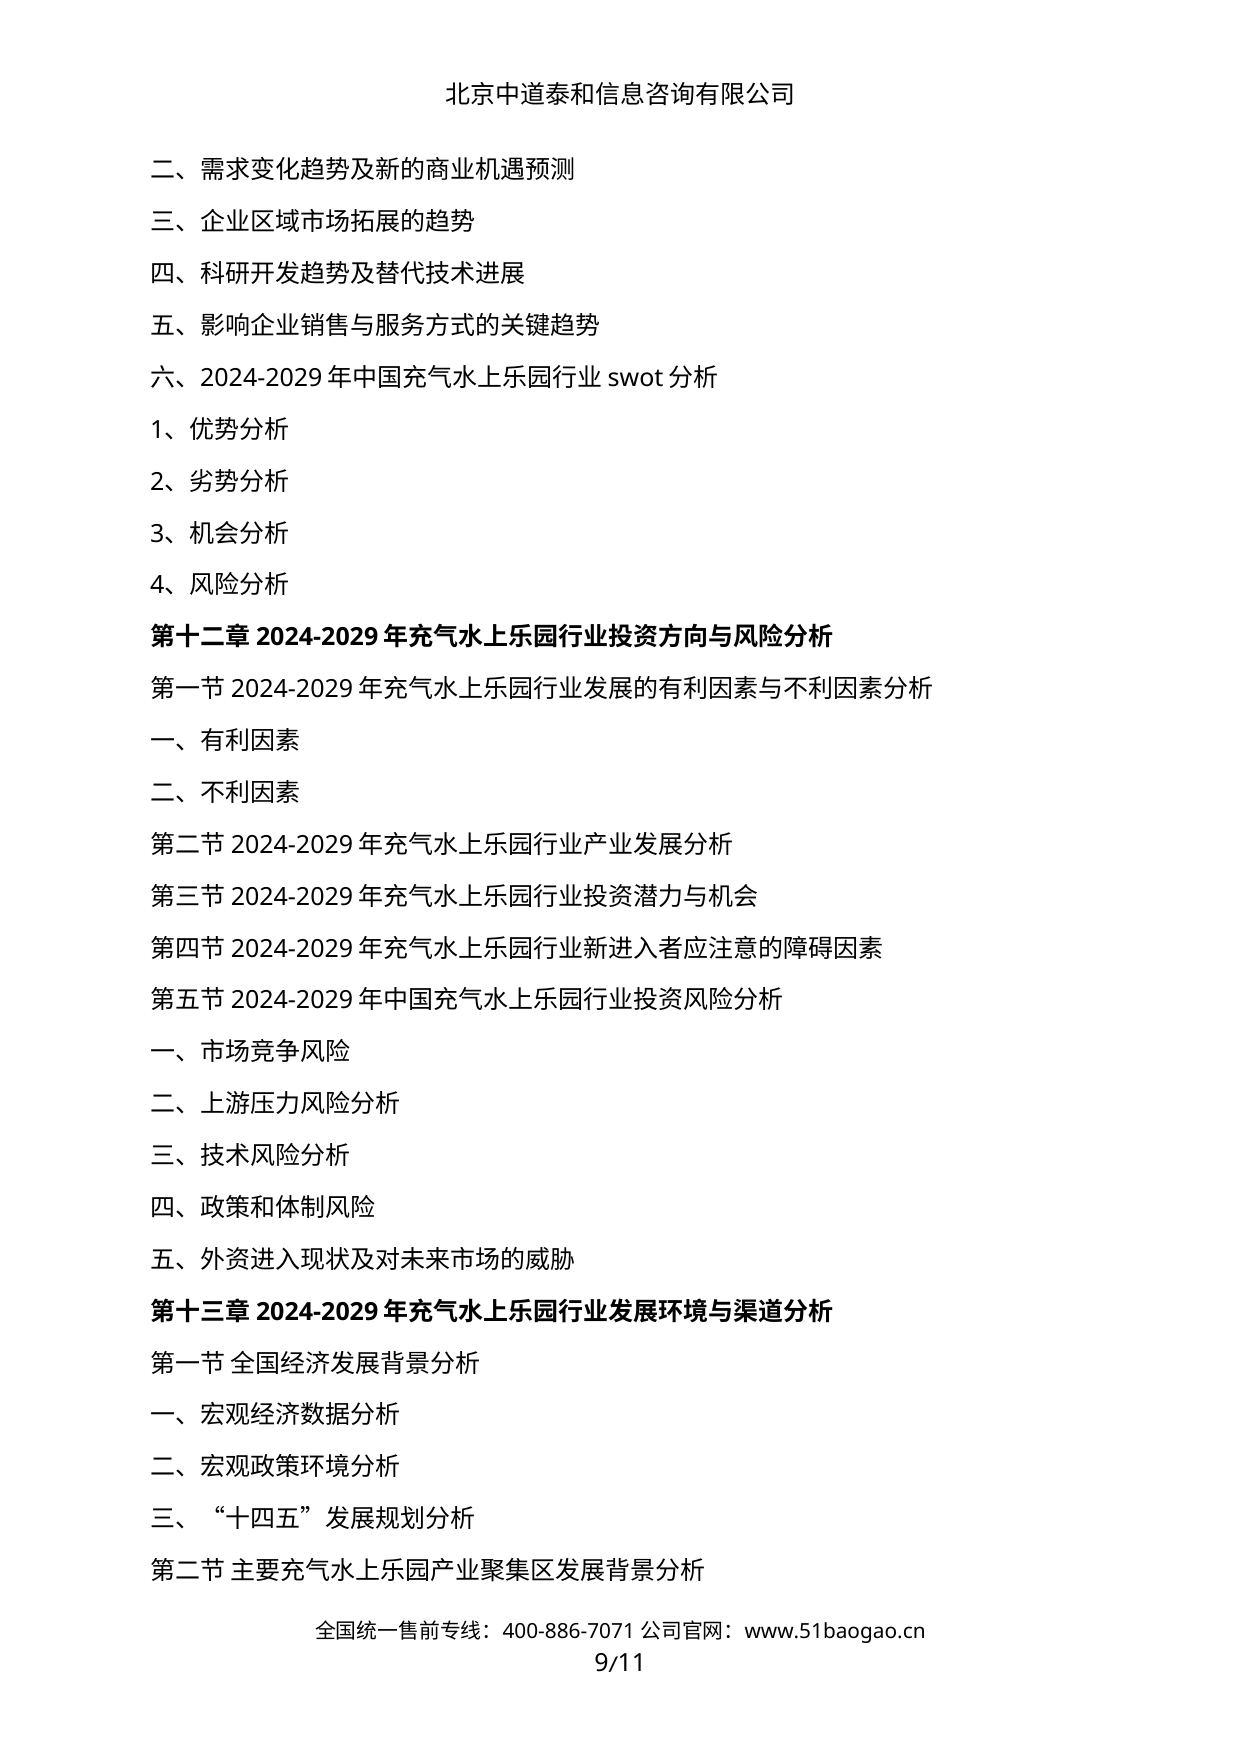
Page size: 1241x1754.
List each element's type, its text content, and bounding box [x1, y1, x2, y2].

text 五、影响企业销售与服务方式的关键趋势 [150, 306, 1090, 342]
text 一、市场竞争风险 [150, 1032, 1090, 1068]
text 三、技术风险分析 [150, 1136, 1090, 1172]
text 一、有利因素 [150, 721, 1090, 757]
text 第五节 2024-2029年中国充气水上乐园行业投资风险分析 [150, 980, 1090, 1016]
text 二、不利因素 [150, 772, 1090, 809]
text 二、上游压力风险分析 [150, 1084, 1090, 1120]
text 第一节 2024-2029年充气水上乐园行业发展的有利因素与不利因素分析 [150, 669, 1090, 705]
text 第四节 2024-2029年充气水上乐园行业新进入者应注意的障碍因素 [150, 928, 1090, 964]
text 2、劣势分析 [150, 461, 1090, 497]
text 六、2024-2029年中国充气水上乐园行业swot分析 [150, 357, 1090, 394]
text 第二节 2024-2029年充气水上乐园行业产业发展分析 [150, 824, 1090, 861]
text 二、宏观政策环境分析 [150, 1447, 1090, 1483]
text 五、外资进入现状及对未来市场的威胁 [150, 1239, 1090, 1276]
text 1、优势分析 [150, 409, 1090, 446]
text 一、宏观经济数据分析 [150, 1395, 1090, 1431]
text 第十三章 2024-2029年充气水上乐园行业发展环境与渠道分析 [150, 1291, 1090, 1327]
text 四、政策和体制风险 [150, 1187, 1090, 1224]
text 第一节 全国经济发展背景分析 [150, 1343, 1090, 1379]
text 3、机会分析 [150, 513, 1090, 549]
text 4、风险分析 [150, 565, 1090, 601]
text 二、需求变化趋势及新的商业机遇预测 [150, 150, 1090, 186]
text 三、企业区域市场拓展的趋势 [150, 202, 1090, 238]
text 三、“十四五”发展规划分析 [150, 1499, 1090, 1535]
text 第十二章 2024-2029年充气水上乐园行业投资方向与风险分析 [150, 617, 1090, 653]
text 第二节 主要充气水上乐园产业聚集区发展背景分析 [150, 1551, 1090, 1587]
text 四、科研开发趋势及替代技术进展 [150, 254, 1090, 290]
text 第三节 2024-2029年充气水上乐园行业投资潜力与机会 [150, 876, 1090, 912]
